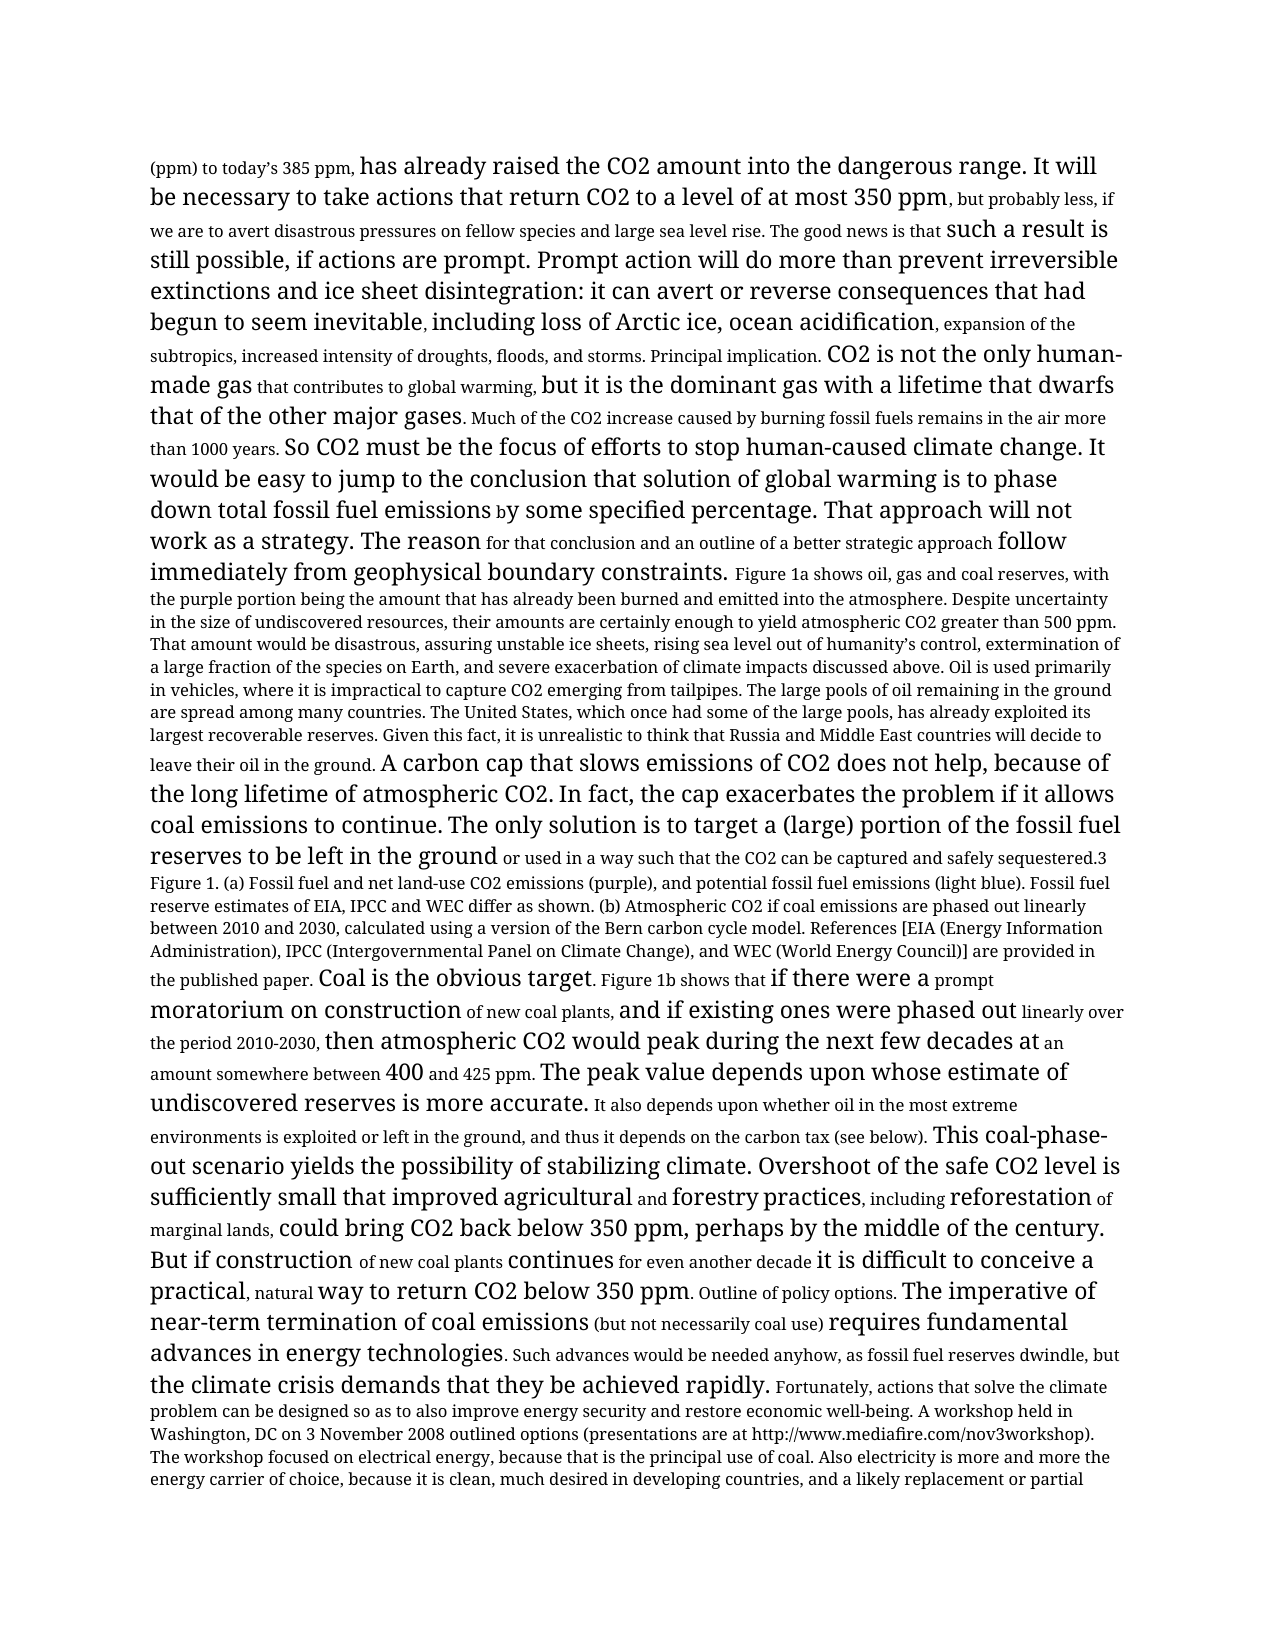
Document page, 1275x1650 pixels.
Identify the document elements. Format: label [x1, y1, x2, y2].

text [150, 150, 1125, 1491]
